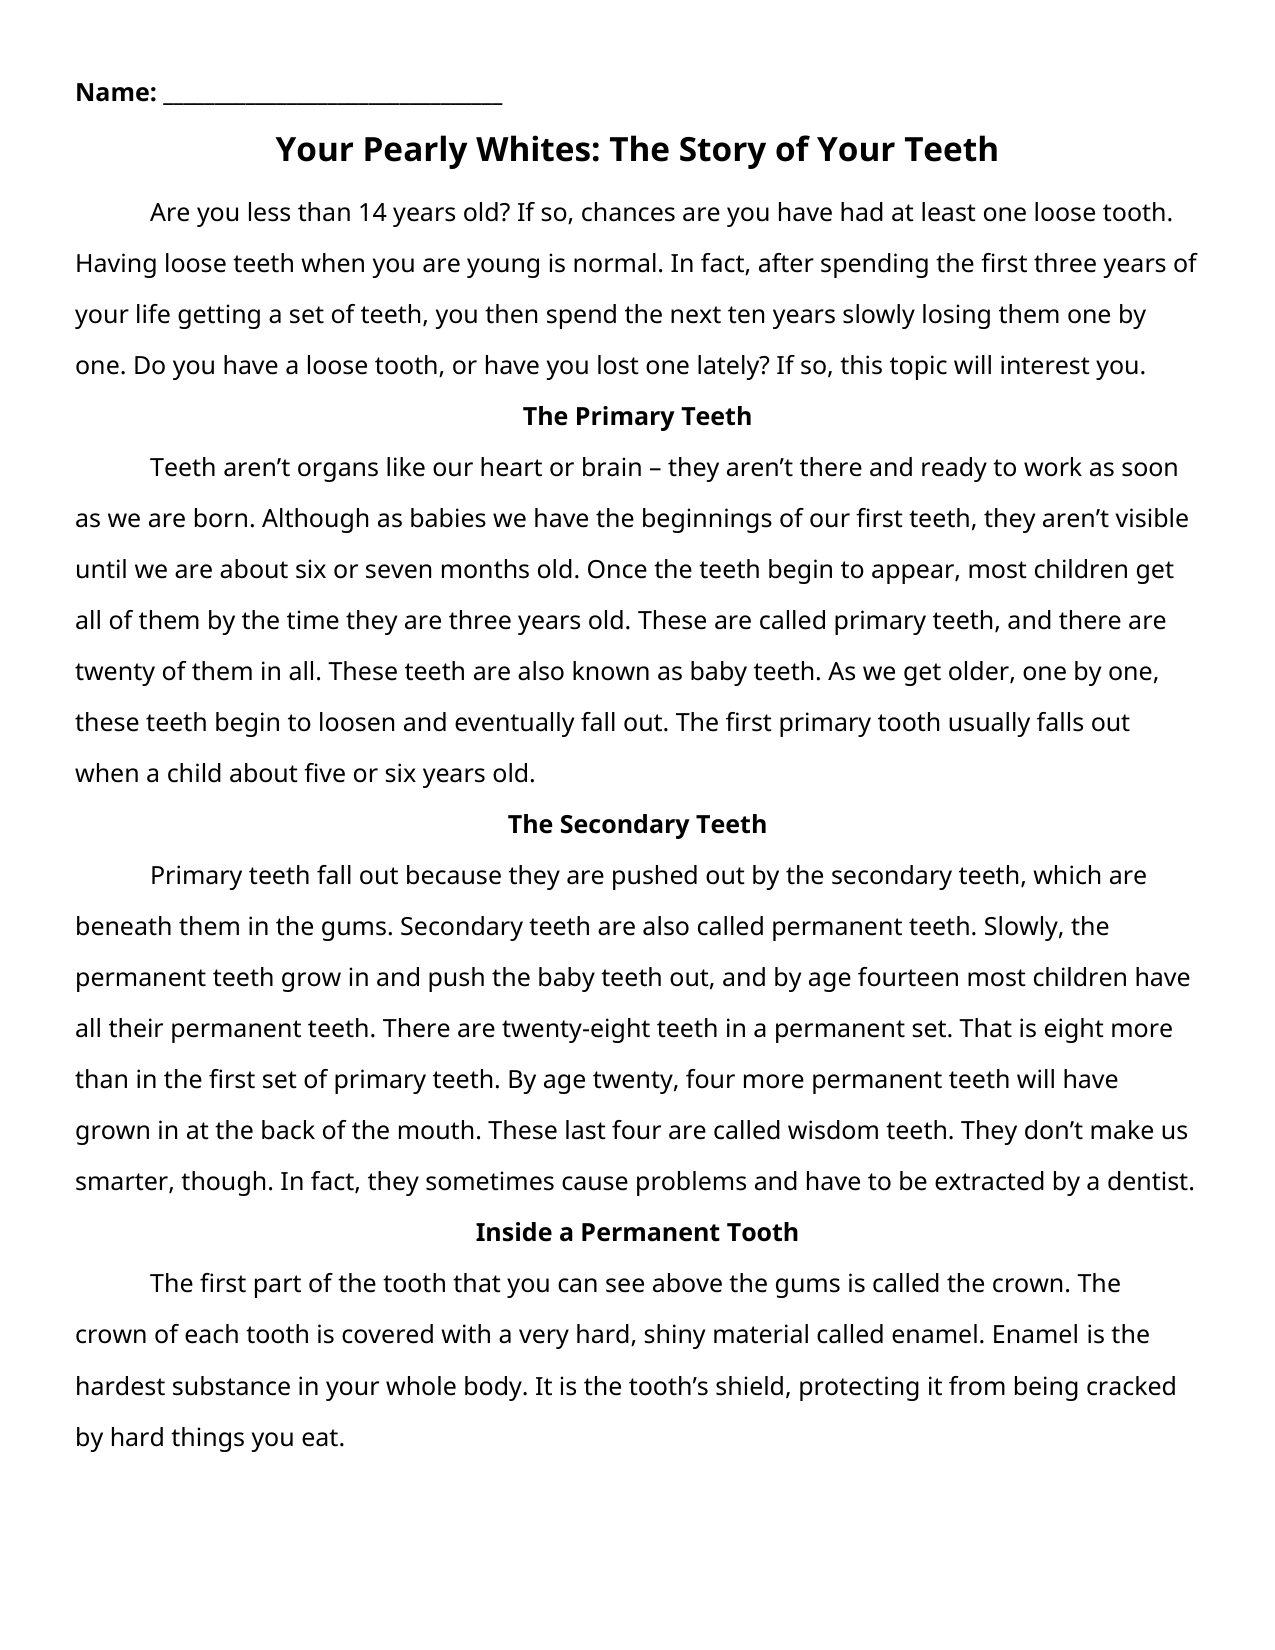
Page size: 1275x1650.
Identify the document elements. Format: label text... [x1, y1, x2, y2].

text Primary teeth fall out because they are pushed out by the secondary teeth, which are beneath them in the gums. Secondary teeth are also called permanent teeth. Slowly, the permanent teeth grow in and push the baby teeth out, and by age fourteen most children have all their permanent teeth. There are twenty-eight teeth in a permanent set. That is eight more than in the first set of primary teeth. By age twenty, four more permanent teeth will have grown in at the back of the mouth. These last four are called wisdom teeth. They don’t make us smarter, though. In fact, they sometimes cause problems and have to be extracted by a dentist. [75, 858, 1200, 1198]
text Your Pearly Whites: The Story of Your Teeth [75, 126, 1200, 171]
text The first part of the tooth that you can see above the gums is called the crown. The crown of each tooth is covered with a very hard, shiny material called enamel. Enamel is the hardest substance in your whole body. It is the tooth’s shield, protecting it from being cracked by hard things you eat. [75, 1266, 1200, 1453]
text Inside a Permanent Tooth [75, 1215, 1200, 1249]
text Name: _________________________________ [75, 75, 1200, 109]
text The Primary Teeth [75, 398, 1200, 432]
text Are you less than 14 years old? If so, chances are you have had at least one loose tooth. Having loose teeth when you are young is normal. In fact, after spending the first three years of your life getting a set of teeth, you then spend the next ten years slowly losing them one by one. Do you have a loose tooth, or have you lost one lately? If so, this topic will interest you. [75, 194, 1200, 381]
text Teeth aren’t organs like our heart or brain – they aren’t there and ready to work as soon as we are born. Although as babies we have the beginnings of our first teeth, they aren’t visible until we are about six or seven months old. Once the teeth begin to appear, most children get all of them by the time they are three years old. These are called primary teeth, and there are twenty of them in all. These teeth are also known as baby teeth. As we get older, one by one, these teeth begin to loosen and eventually fall out. The first primary tooth usually falls out when a child about five or six years old. [75, 449, 1200, 790]
text The Secondary Teeth [75, 807, 1200, 841]
